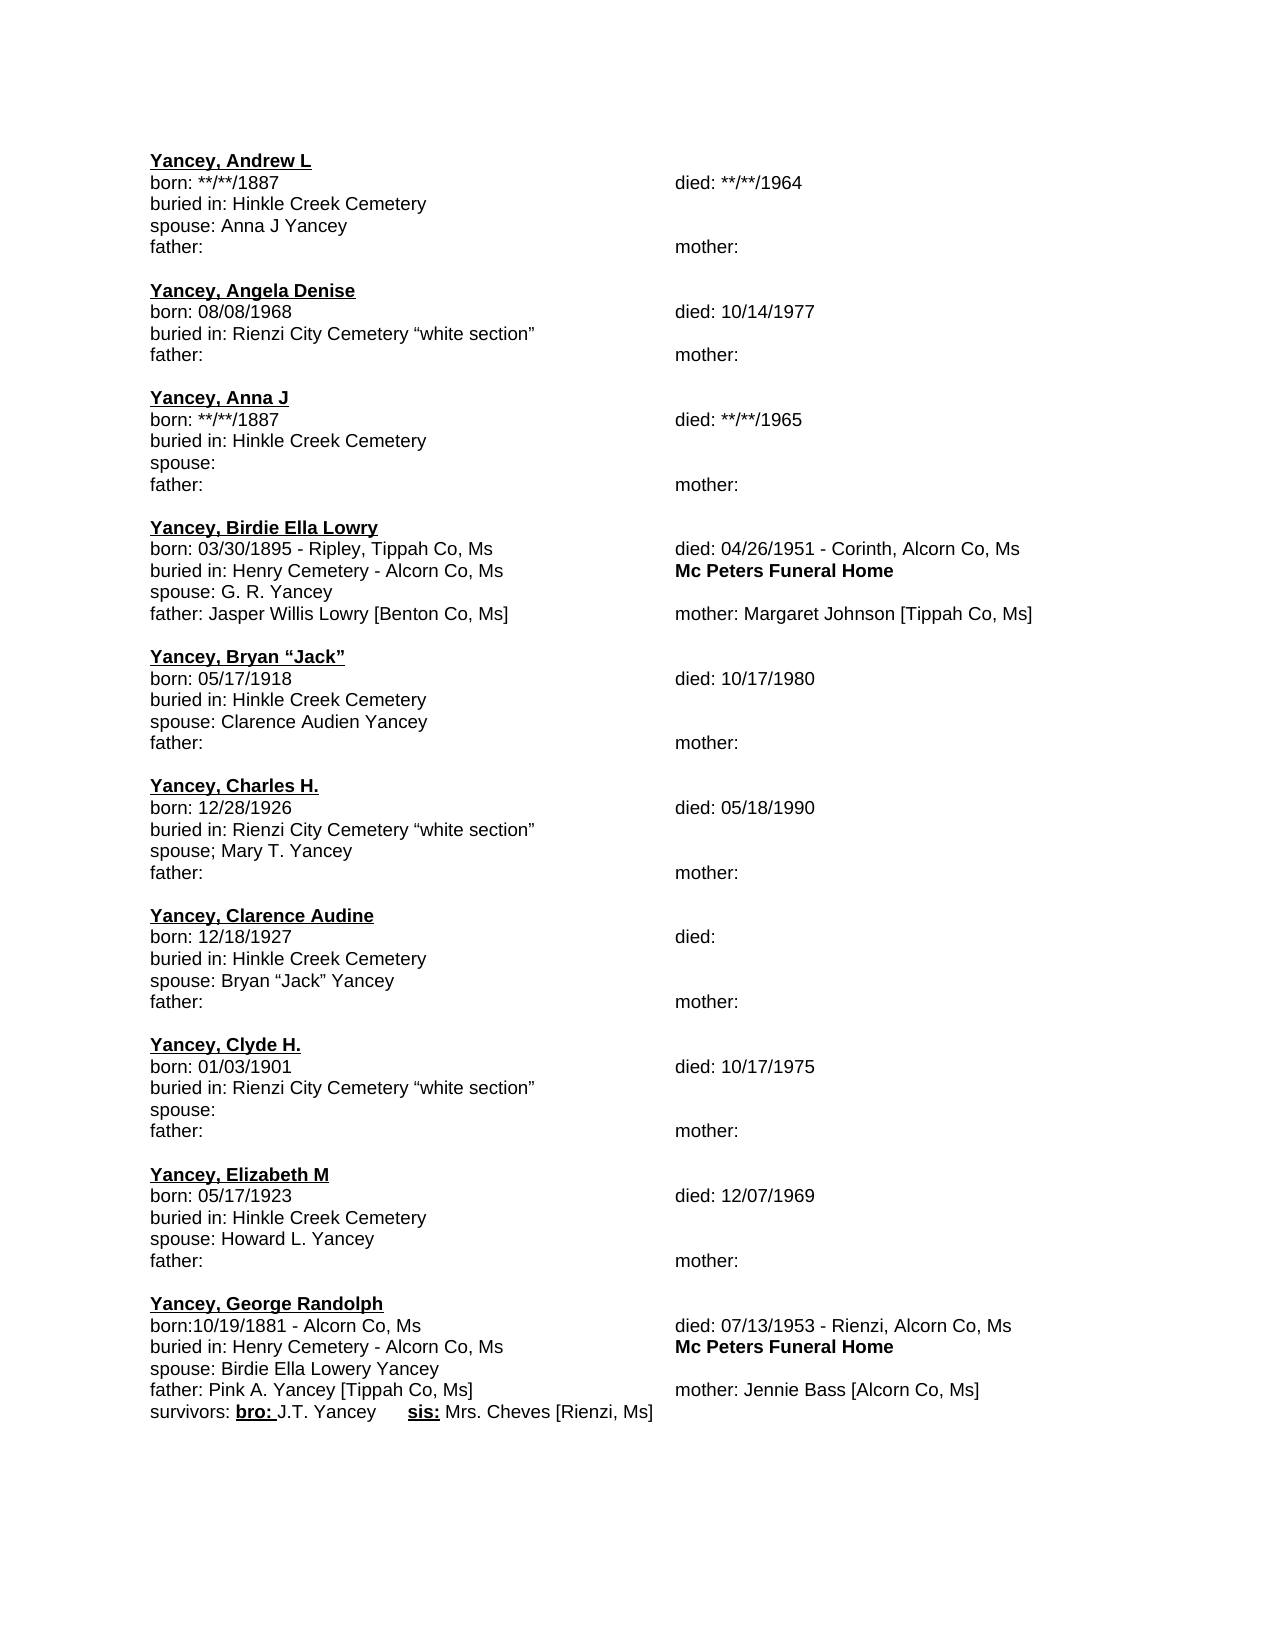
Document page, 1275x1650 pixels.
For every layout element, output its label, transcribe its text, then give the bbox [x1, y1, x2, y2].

text Yancey, Angela Denise [150, 279, 1125, 301]
text father: mother: [150, 1250, 1125, 1271]
text born: 03/30/1895 - Ripley, Tippah Co, Ms died: 04/26/1951 - Corinth, Alcorn Co, Ms [150, 538, 1125, 560]
text Yancey, Clyde H. [150, 1034, 1125, 1056]
text buried in: Hinkle Creek Cemetery [150, 689, 1125, 711]
text born: 12/18/1927 died: [150, 926, 1125, 948]
text father: mother: [150, 344, 1125, 366]
text born: 12/28/1926 died: 05/18/1990 [150, 797, 1125, 818]
text father: mother: [150, 862, 1125, 883]
text buried in: Henry Cemetery - Alcorn Co, Ms Mc Peters Funeral Home [150, 560, 1125, 581]
text survivors: bro: J.T. Yancey sis: Mrs. Cheves [Rienzi, Ms] [150, 1401, 1125, 1422]
text Yancey, Elizabeth M [150, 1163, 1125, 1185]
text father: Pink A. Yancey [Tippah Co, Ms] mother: Jennie Bass [Alcorn Co, Ms] [150, 1379, 1125, 1401]
text buried in: Hinkle Creek Cemetery [150, 948, 1125, 969]
text spouse; Mary T. Yancey [150, 840, 1125, 862]
text spouse: father: mother: [150, 1099, 1125, 1142]
text born: 05/17/1918 died: 10/17/1980 [150, 667, 1125, 689]
text spouse: Howard L. Yancey [150, 1228, 1125, 1250]
text father: mother: [150, 732, 1125, 754]
text father: mother: [150, 991, 1125, 1012]
text buried in: Henry Cemetery - Alcorn Co, Ms Mc Peters Funeral Home [150, 1336, 1125, 1357]
text born: **/**/1887 died: **/**/1965 [150, 409, 1125, 430]
text spouse: Anna J Yancey father: mother: [150, 215, 1125, 258]
text buried in: Rienzi City Cemetery “white section” [150, 322, 1125, 344]
text father: mother: [150, 473, 1125, 495]
text buried in: Hinkle Creek Cemetery [150, 193, 1125, 215]
text born: 08/08/1968 died: 10/14/1977 [150, 301, 1125, 322]
text born:10/19/1881 - Alcorn Co, Ms died: 07/13/1953 - Rienzi, Alcorn Co, Ms [150, 1314, 1125, 1336]
text spouse: Birdie Ella Lowery Yancey [150, 1357, 1125, 1379]
text born: 01/03/1901 died: 10/17/1975 [150, 1056, 1125, 1077]
text spouse: Bryan “Jack” Yancey [150, 969, 1125, 991]
text buried in: Rienzi City Cemetery “white section” [150, 1077, 1125, 1099]
text spouse: G. R. Yancey father: Jasper Willis Lowry [Benton Co, Ms] mother: Margaret Johnson [Tippah Co, Ms] [150, 581, 1125, 624]
text spouse: [150, 452, 1125, 473]
text buried in: Hinkle Creek Cemetery [150, 1207, 1125, 1228]
text born: **/**/1887 died: **/**/1964 [150, 172, 1125, 193]
text spouse: Clarence Audien Yancey [150, 711, 1125, 732]
text buried in: Hinkle Creek Cemetery [150, 430, 1125, 452]
text Yancey, Birdie Ella Lowry [150, 517, 1125, 538]
text buried in: Rienzi City Cemetery “white section” [150, 818, 1125, 840]
text born: 05/17/1923 died: 12/07/1969 [150, 1185, 1125, 1207]
text Yancey, Anna J [150, 387, 1125, 409]
text Yancey, Bryan “Jack” [150, 646, 1125, 667]
text Yancey, Andrew L [150, 150, 1125, 172]
text Yancey, George Randolph [150, 1293, 1125, 1314]
text Yancey, Clarence Audine [150, 905, 1125, 926]
text Yancey, Charles H. [150, 775, 1125, 797]
